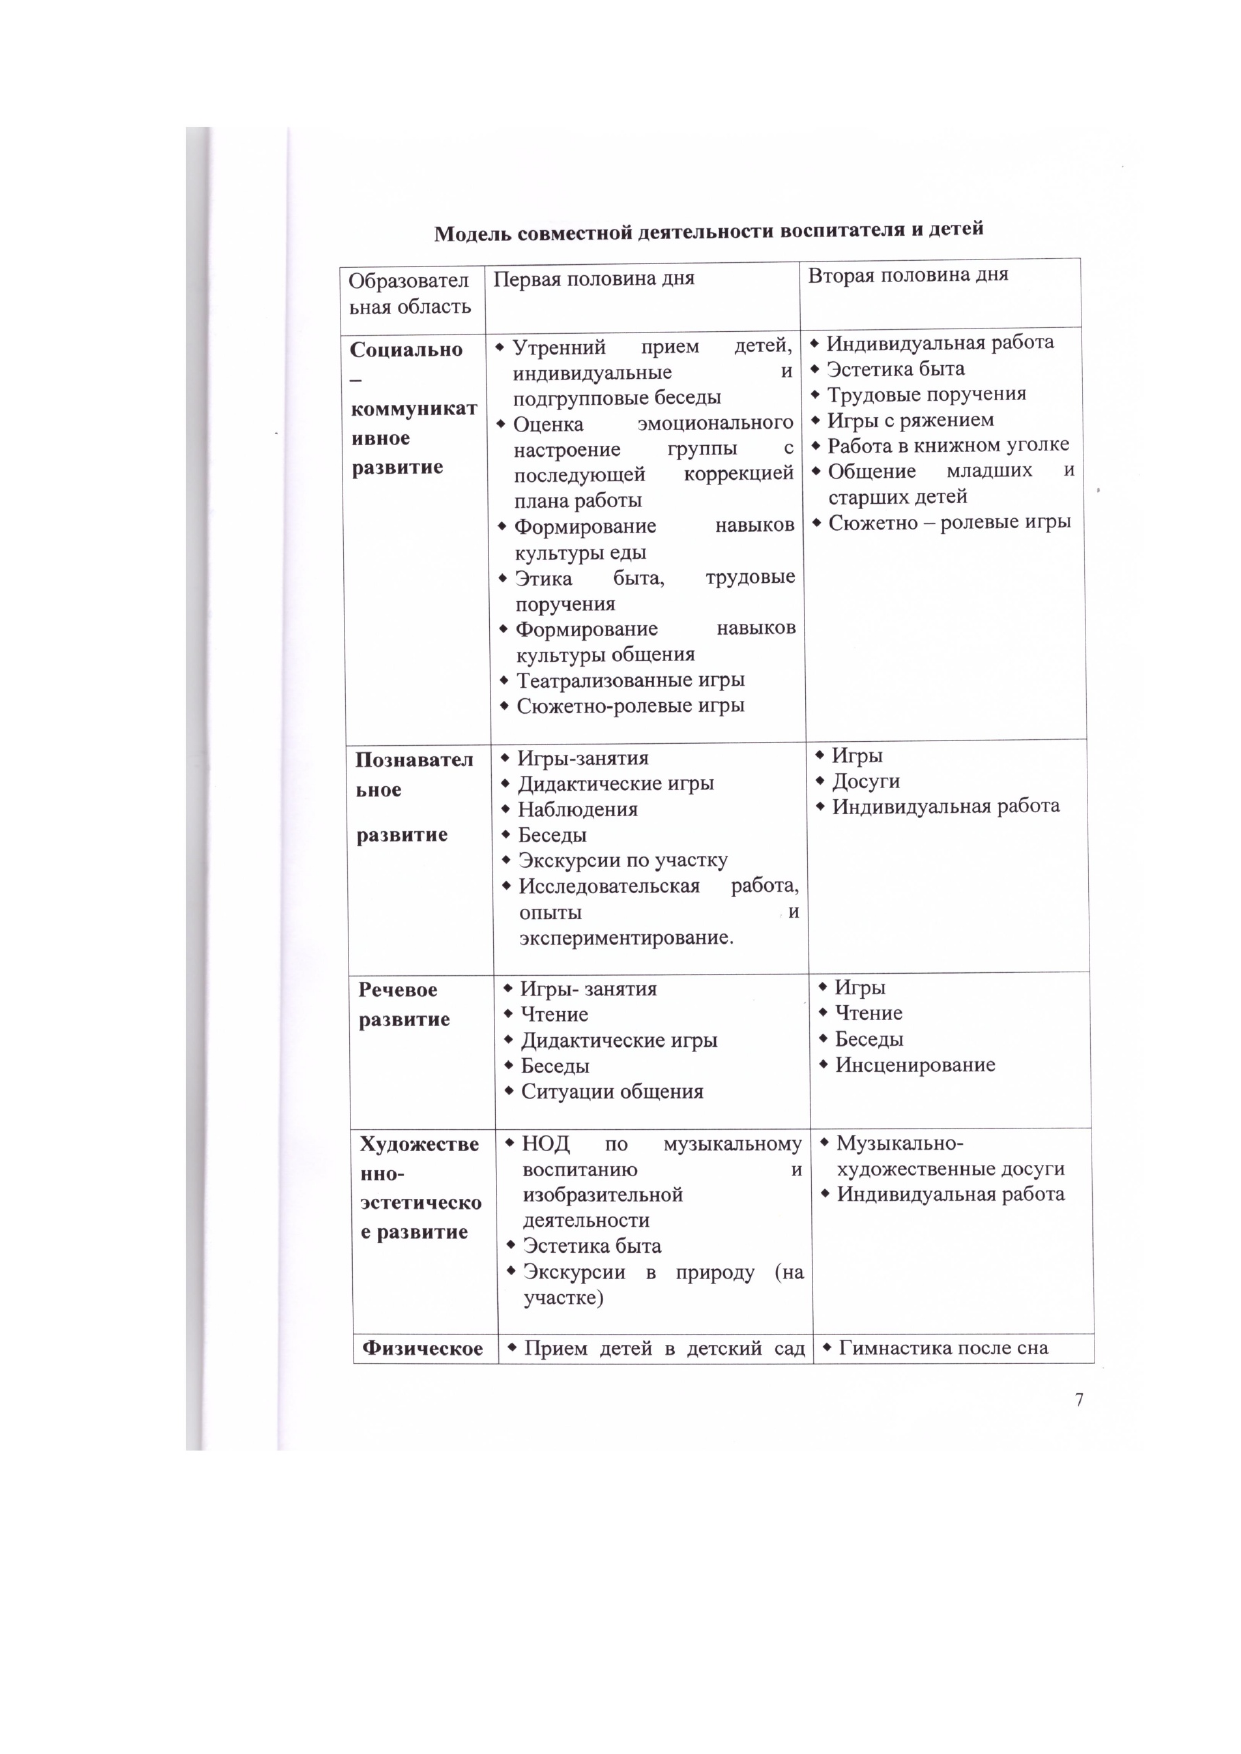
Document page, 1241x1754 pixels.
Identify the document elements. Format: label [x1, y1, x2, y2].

picture [177, 118, 1152, 1459]
